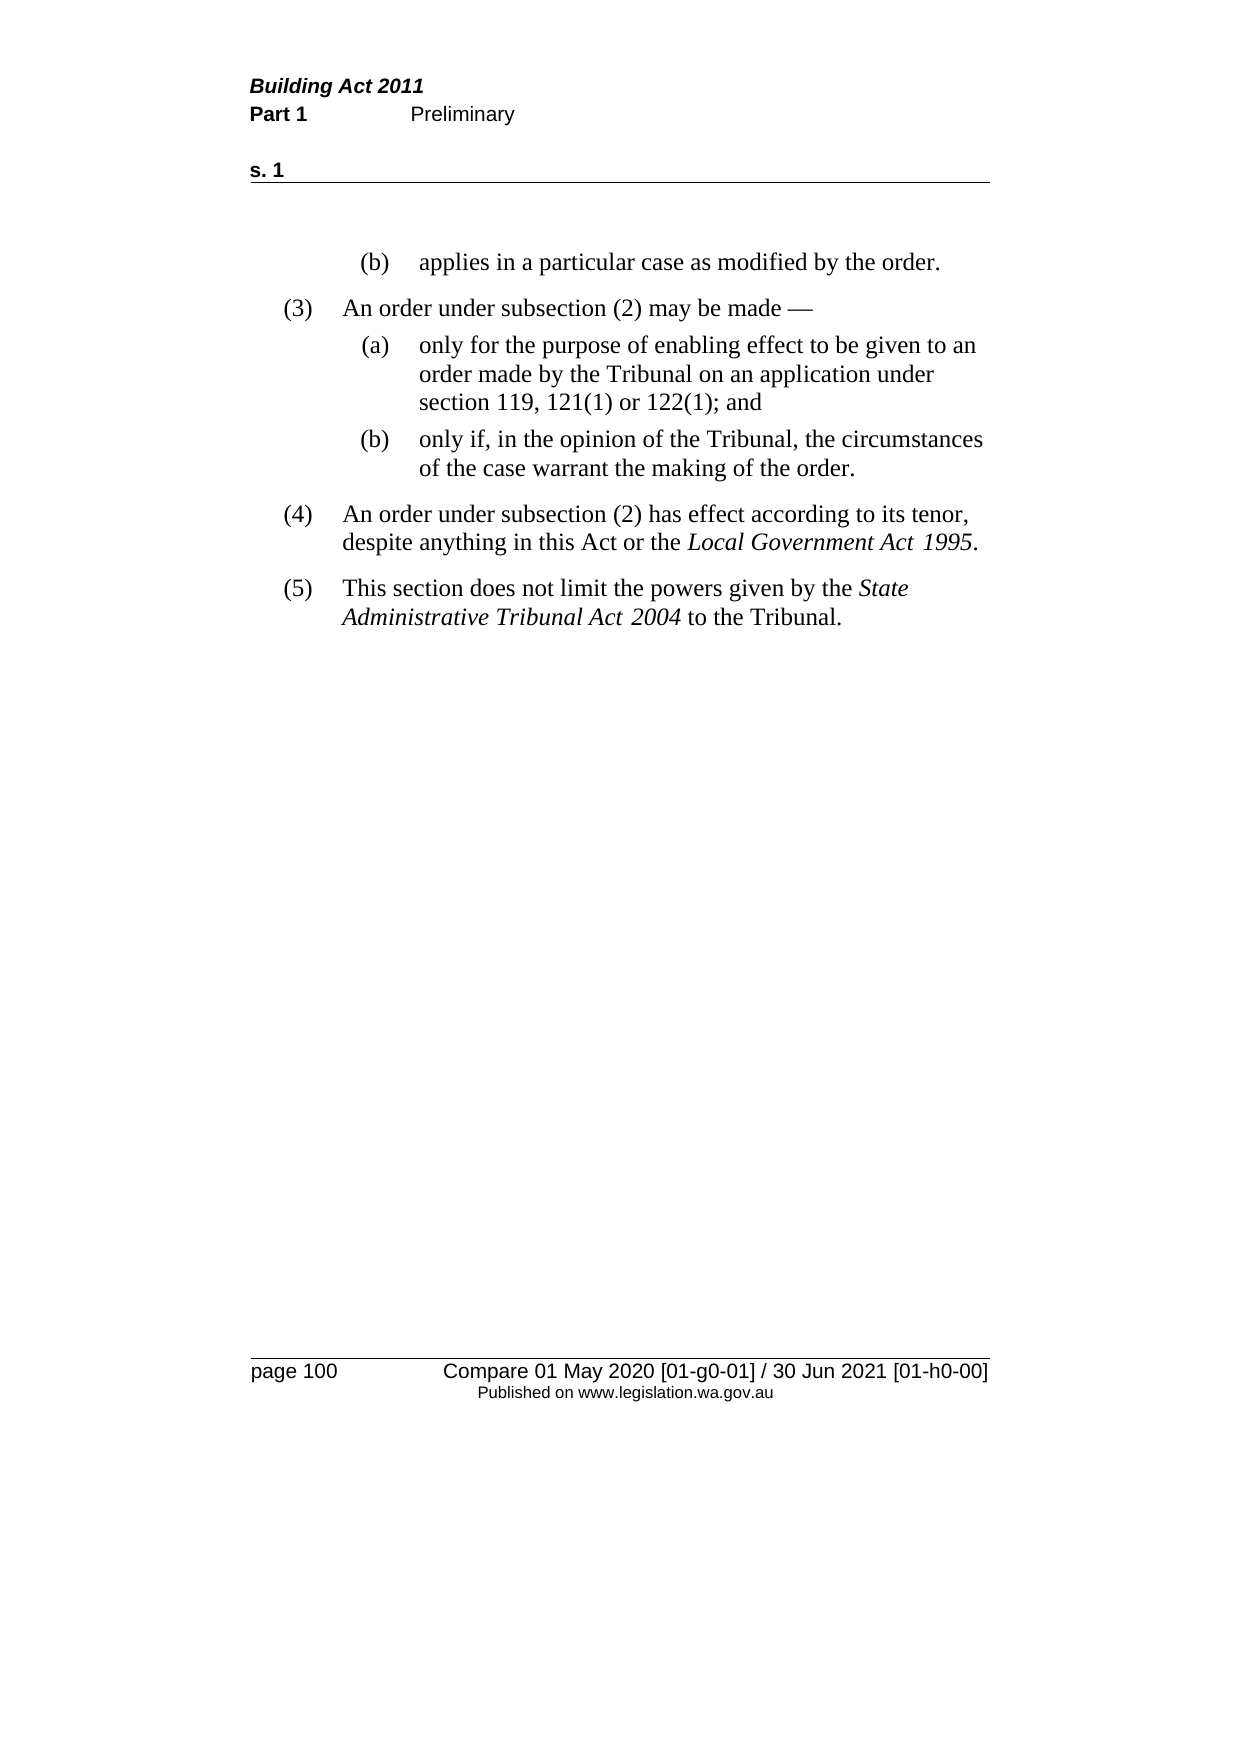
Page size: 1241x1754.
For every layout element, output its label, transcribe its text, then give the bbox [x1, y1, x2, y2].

text (a) only for the purpose of enabling effect to be given to an order made by the Tribunal on an application under section 119, 121(1) or 122(1); and [251, 330, 990, 416]
text (5) This section does not limit the powers given by the State Administrative Tribunal Act 2004 to the Tribunal. [251, 573, 990, 630]
text (b) only if, in the opinion of the Tribunal, the circumstances of the case warrant the making of the order. [251, 424, 990, 482]
text (4) An order under subsection (2) has effect according to its tenor, despite anything in this Act or the Local Government Act 1995. [251, 499, 990, 556]
text (3) An order under subsection (2) may be made — [251, 293, 990, 322]
text (b) applies in a particular case as modified by the order. [251, 247, 990, 276]
